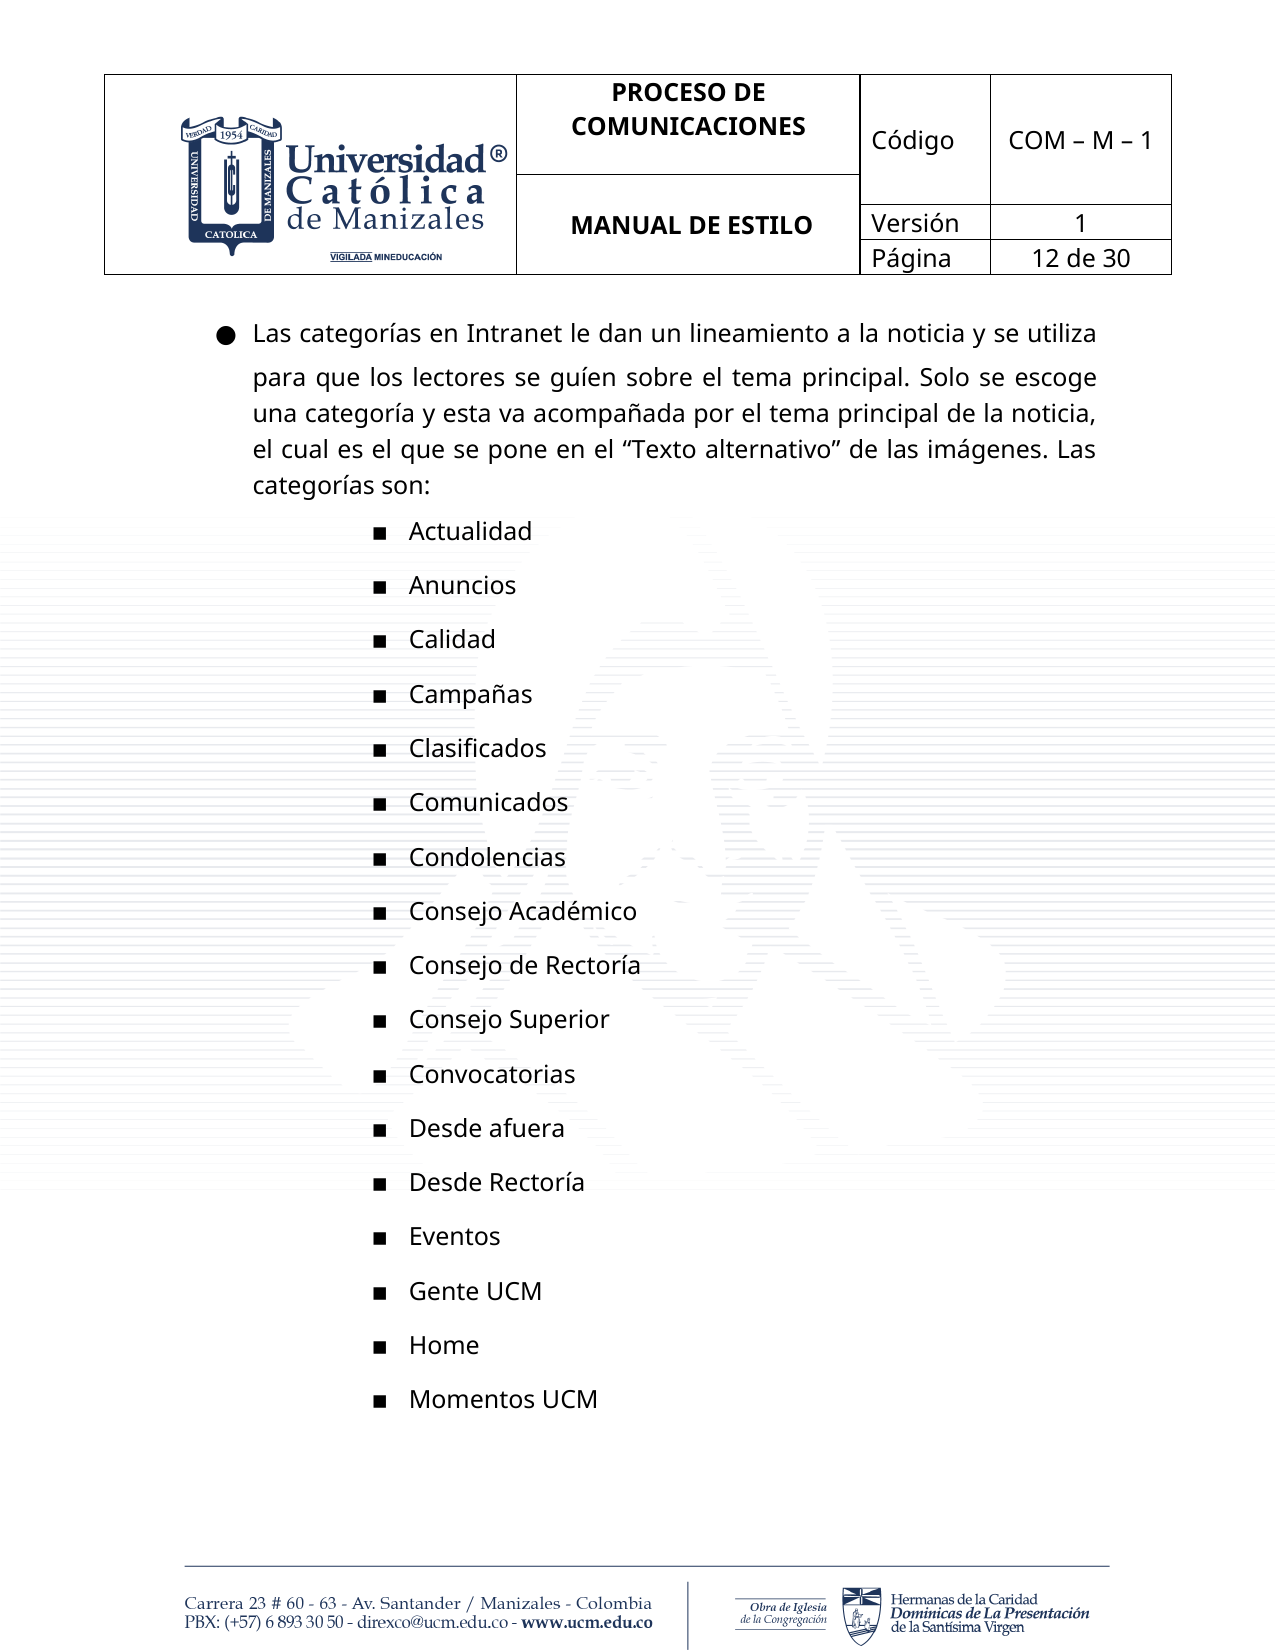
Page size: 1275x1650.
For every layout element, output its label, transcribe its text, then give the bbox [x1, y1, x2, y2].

list Las categorías en Intranet le dan un lineamiento a la noticia y se utiliza para que los lectores se guíen sobre el tema principal. Solo se escoge una categoría y esta va acompañada por el tema principal de la noticia, el cual es el que se pone en el “Texto alternativo” de las imágenes. Las categorías son: [215, 306, 1098, 501]
list Calidad [371, 612, 1098, 663]
list Gente UCM [371, 1263, 1098, 1314]
list Consejo Académico [371, 883, 1098, 934]
list Home [371, 1317, 1098, 1369]
list Consejo de Rectoría [371, 937, 1098, 989]
list Clasificados [371, 720, 1098, 772]
list Eventos [371, 1209, 1098, 1260]
list Anuncios [371, 558, 1098, 609]
picture [0, 17, 1275, 1650]
list Desde afuera [371, 1100, 1098, 1152]
list Actualidad [371, 503, 1098, 554]
list Campañas [371, 666, 1098, 717]
list Comunicados [371, 775, 1098, 826]
list Momentos UCM [371, 1372, 1098, 1423]
list Desde Rectoría [371, 1154, 1098, 1206]
list Condolencias [371, 829, 1098, 880]
list Convocatorias [371, 1046, 1098, 1097]
list Consejo Superior [371, 992, 1098, 1043]
